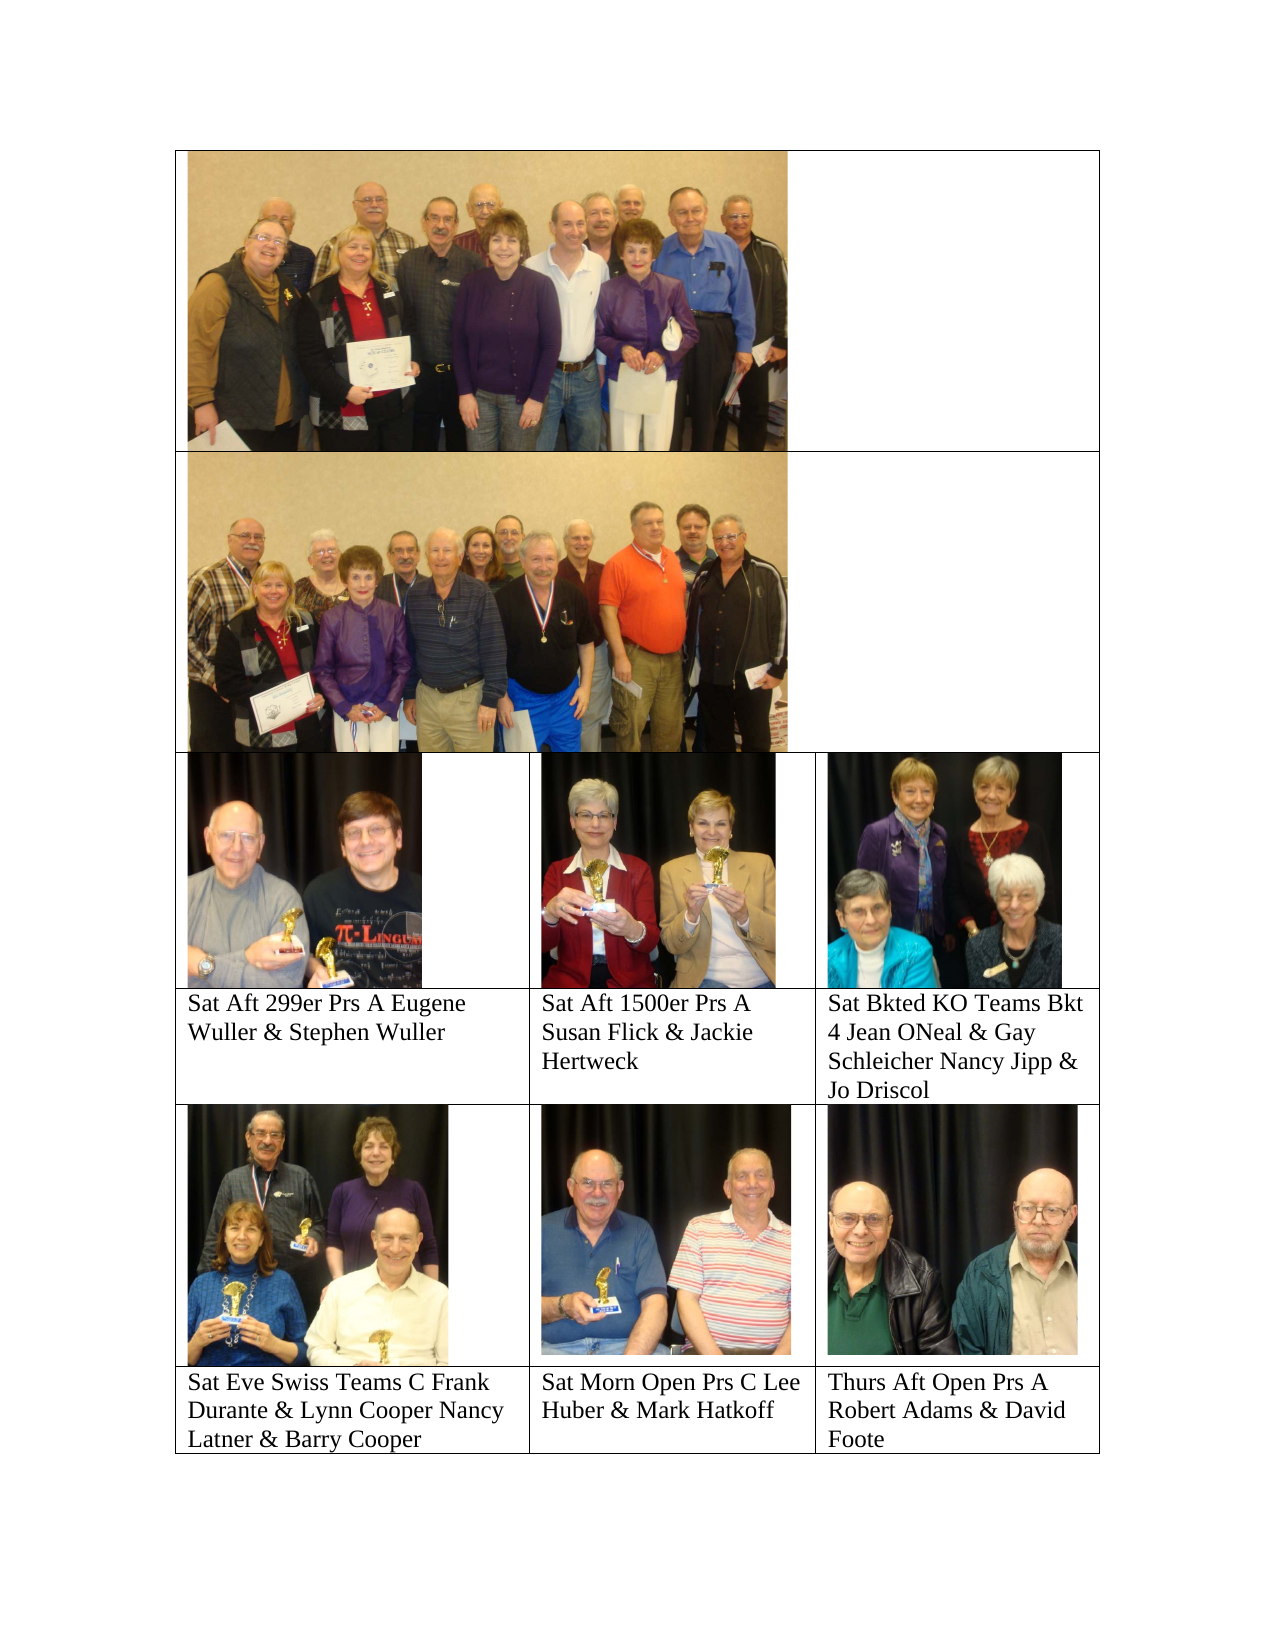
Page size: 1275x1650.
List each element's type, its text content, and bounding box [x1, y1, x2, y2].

table_cell [176, 151, 187, 451]
picture [541, 1104, 792, 1355]
table_cell [176, 1105, 187, 1366]
table_cell [816, 753, 827, 987]
picture [187, 452, 788, 752]
table_cell [1062, 753, 1099, 987]
table_cell Sat Aft 299er Prs A Eugene Wuller & Stephen Wuller [176, 989, 529, 1103]
table_cell [176, 753, 187, 987]
picture [541, 753, 776, 988]
table_cell Sat Morn Open Prs C Lee Huber & Mark Hatkoff [530, 1367, 815, 1453]
picture [827, 753, 1062, 988]
picture [827, 1104, 1078, 1355]
table_cell [449, 1105, 529, 1366]
table_cell [176, 452, 187, 752]
table_cell [530, 1105, 815, 1366]
table_cell Sat Eve Swiss Teams C Frank Durante & Lynn Cooper Nancy Latner & Barry Cooper [176, 1367, 529, 1453]
table_cell [788, 151, 1099, 451]
table_cell [776, 753, 815, 987]
table_cell Sat Aft 1500er Prs A Susan Flick & Jackie Hertweck [530, 989, 815, 1103]
table_cell [816, 1105, 1099, 1366]
picture [187, 1104, 449, 1366]
table_cell [788, 452, 1099, 752]
table_cell [422, 753, 529, 987]
table_cell Sat Bkted KO Teams Bkt 4 Jean ONeal & Gay Schleicher Nancy Jipp & Jo Driscol [816, 989, 1099, 1103]
picture [187, 151, 788, 451]
table_cell [530, 753, 541, 987]
table_cell Thurs Aft Open Prs A Robert Adams & David Foote [816, 1367, 1099, 1453]
picture [187, 753, 422, 988]
